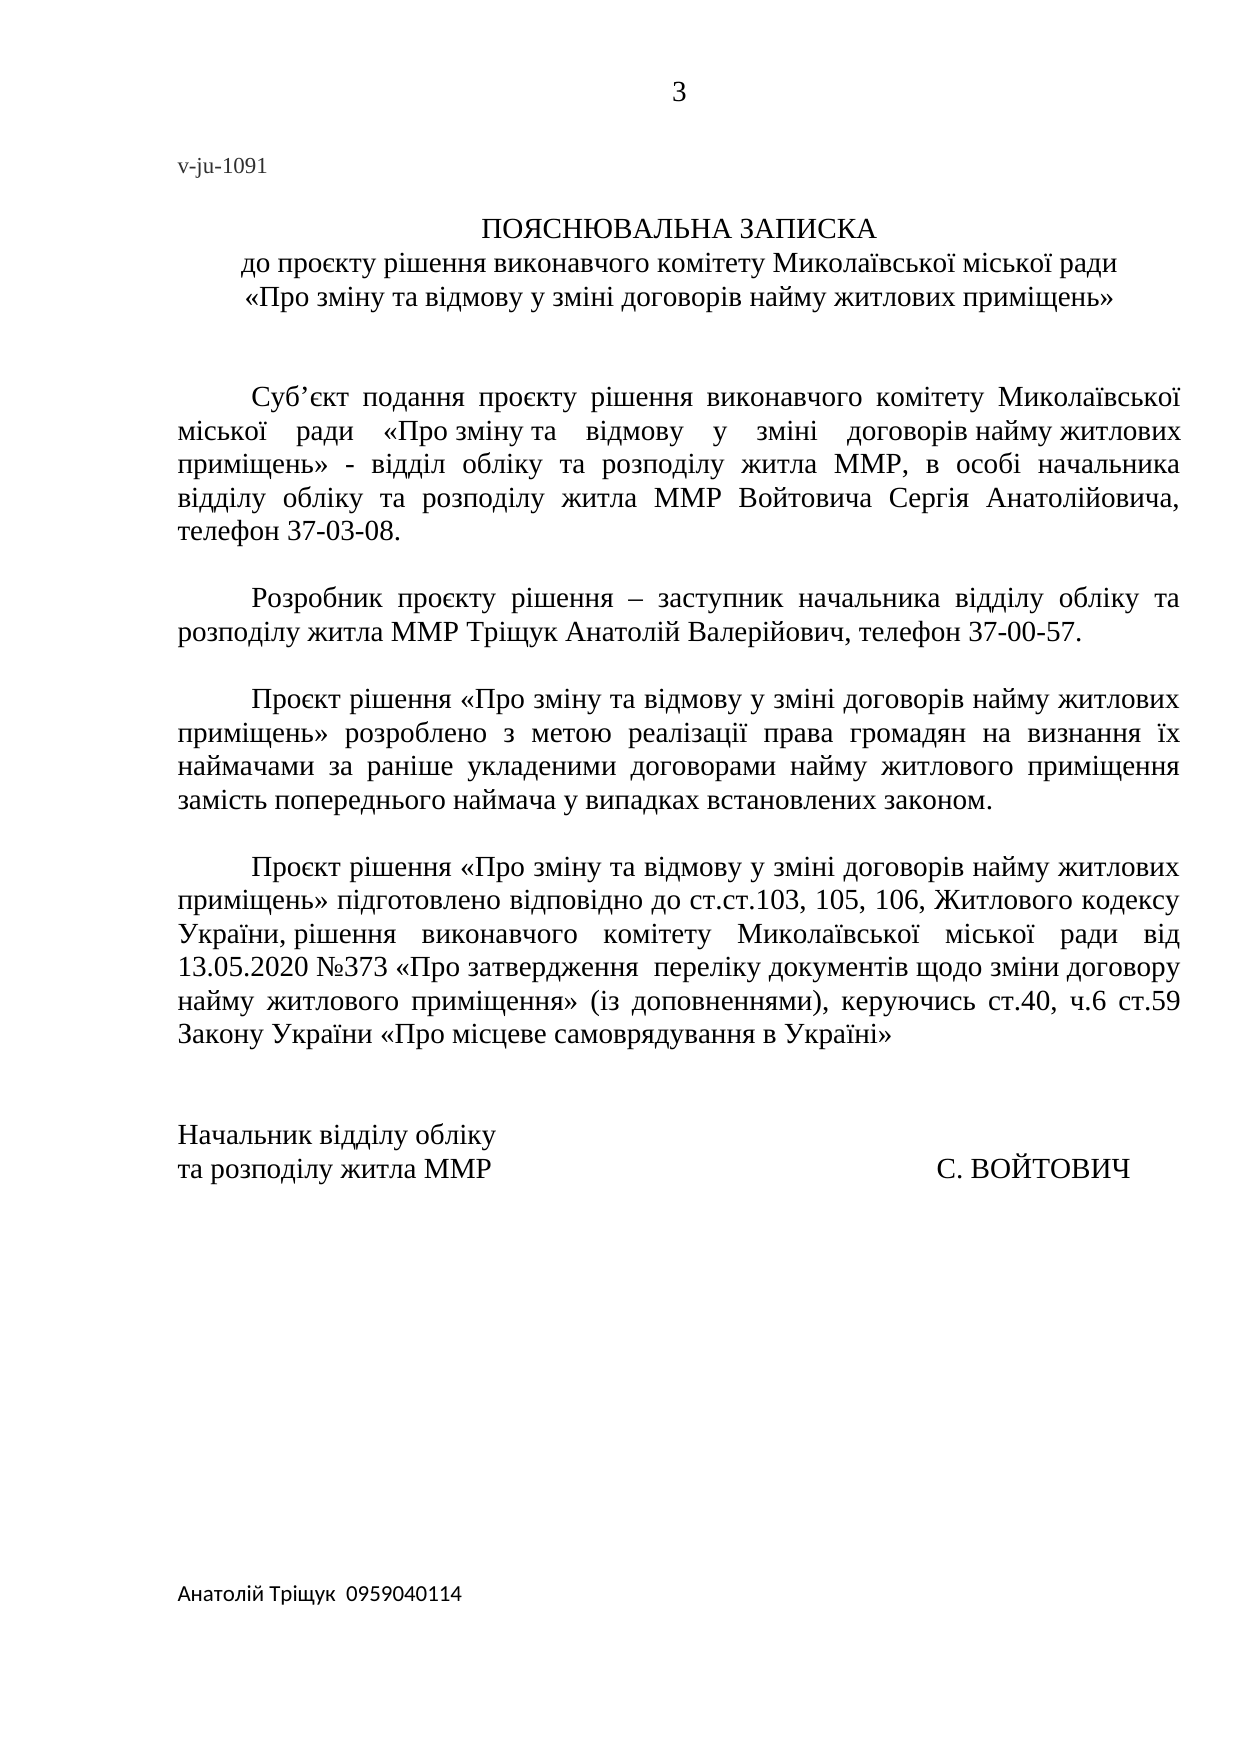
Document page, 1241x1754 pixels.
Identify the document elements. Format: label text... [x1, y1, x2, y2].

text Розробник проєкту рішення – заступник начальника відділу обліку та розподілу житла ММР Тріщук Анатолій Валерійович, телефон 37-00-57. [177, 581, 1181, 648]
text до проєкту рішення виконавчого комітету Миколаївської міської ради «Про зміну та відмову у зміні договорів найму житлових приміщень» [177, 245, 1181, 312]
text ПОЯСНЮВАЛЬНА ЗАПИСКА [177, 212, 1181, 245]
text v-ju-1091 [177, 152, 1181, 178]
text Проєкт рішення «Про зміну та відмову у зміні договорів найму житлових приміщень» розроблено з метою реалізації права громадян на визнання їх наймачами за раніше укладеними договорами найму житлового приміщення замість попереднього наймача у випадках встановлених законом. [177, 681, 1181, 815]
text Анатолій Тріщук 0959040114 [177, 1579, 1181, 1607]
text Суб’єкт подання проєкту рішення виконавчого комітету Миколаївської міської ради «Про зміну та відмову у зміні договорів найму житлових приміщень» - відділ обліку та розподілу житла ММР, в особі начальника відділу обліку та розподілу житла ММР Войтовича Сергія Анатолійовича, телефон 37-03-08. [177, 379, 1181, 547]
text Начальник відділу обліку [177, 1117, 1181, 1151]
text та розподілу житла ММР С. ВОЙТОВИЧ [177, 1151, 1181, 1184]
text Проєкт рішення «Про зміну та відмову у зміні договорів найму житлових приміщень» підготовлено відповідно до ст.ст.103, 105, 106, Житлового кодексу України, рішення виконавчого комітету Миколаївської міської ради від 13.05.2020 №373 «Про затвердження переліку документів щодо зміни договору найму житлового приміщення» (із доповненнями), керуючись ст.40, ч.6 ст.59 Закону України «Про місцеве самоврядування в Україні» [177, 849, 1181, 1050]
